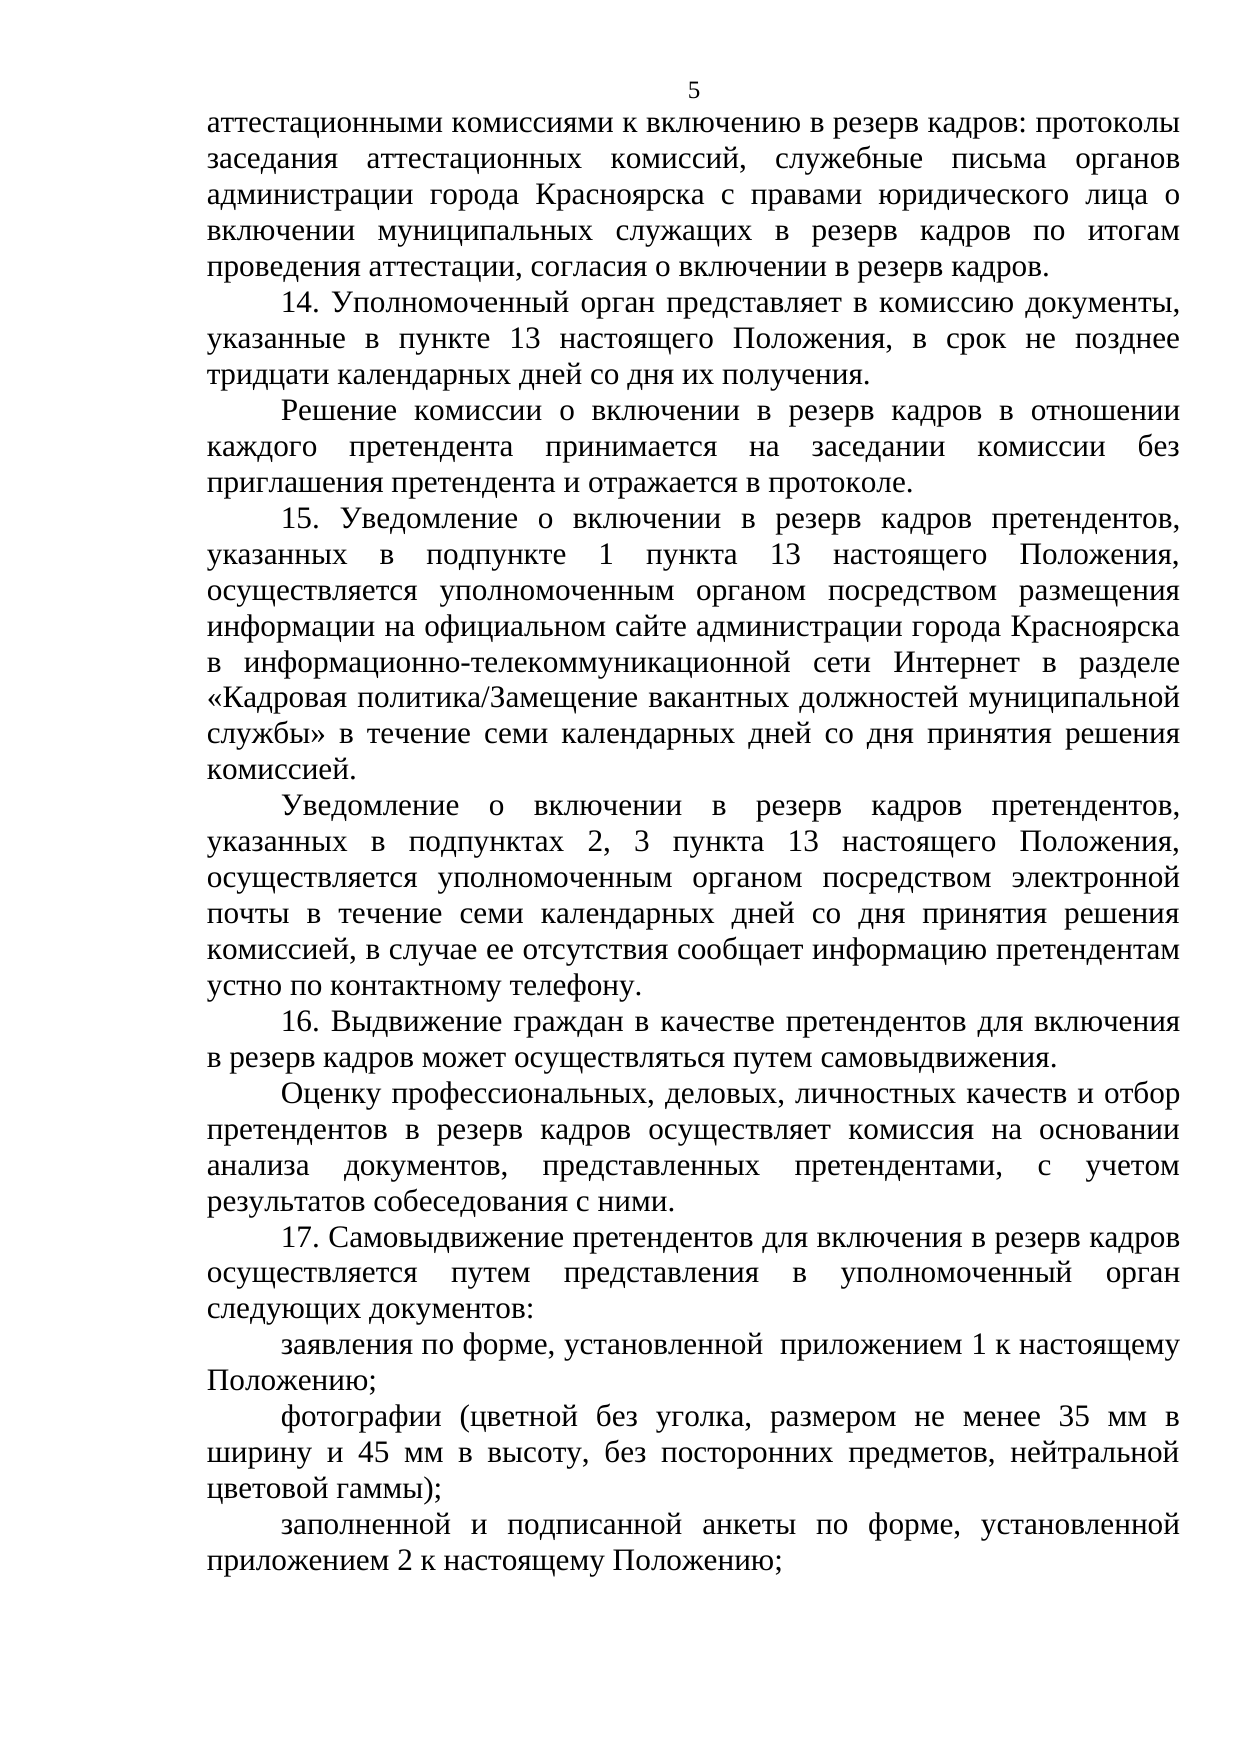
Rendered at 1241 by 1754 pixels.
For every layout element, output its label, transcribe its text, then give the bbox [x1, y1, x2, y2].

text фотографии (цветной без уголка, размером не менее 35 мм в ширину и 45 мм в высоту, без посторонних предметов, нейтральной цветовой гаммы); [207, 1397, 1181, 1505]
text заполненной и подписанной анкеты по форме, установленной приложением 2 к настоящему Положению; [207, 1505, 1181, 1577]
text 17. Самовыдвижение претендентов для включения в резерв кадров осуществляется путем представления в уполномоченный орган следующих документов: [207, 1218, 1181, 1326]
text Оценку профессиональных, деловых, личностных качеств и отбор претендентов в резерв кадров осуществляет комиссия на основании анализа документов, представленных претендентами, с учетом результатов собеседования с ними. [207, 1074, 1181, 1218]
text Решение комиссии о включении в резерв кадров в отношении каждого претендента принимается на заседании комиссии без приглашения претендента и отражается в протоколе. [207, 391, 1181, 499]
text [207, 104, 1181, 283]
text заявления по форме, установленной приложением 1 к настоящему Положению; [207, 1326, 1181, 1397]
text 14. Уполномоченный орган представляет в комиссию документы, указанные в пункте 13 настоящего Положения, в срок не позднее тридцати календарных дней со дня их получения. [207, 283, 1181, 391]
text 15. Уведомление о включении в резерв кадров претендентов, указанных в подпункте 1 пункта 13 настоящего Положения, осуществляется уполномоченным органом посредством размещения информации на официальном сайте администрации города Красноярска в информационно-телекоммуникационной сети Интернет в разделе «Кадровая политика/Замещение вакантных должностей муниципальной службы» в течение семи календарных дней со дня принятия решения комиссией. [207, 499, 1181, 787]
text Уведомление о включении в резерв кадров претендентов, указанных в подпунктах 2, 3 пункта 13 настоящего Положения, осуществляется уполномоченным органом посредством электронной почты в течение семи календарных дней со дня принятия решения комиссией, в случае ее отсутствия сообщает информацию претендентам устно по контактному телефону. [207, 787, 1181, 1002]
text 16. Выдвижение граждан в качестве претендентов для включения в резерв кадров может осуществляться путем самовыдвижения. [207, 1002, 1181, 1074]
